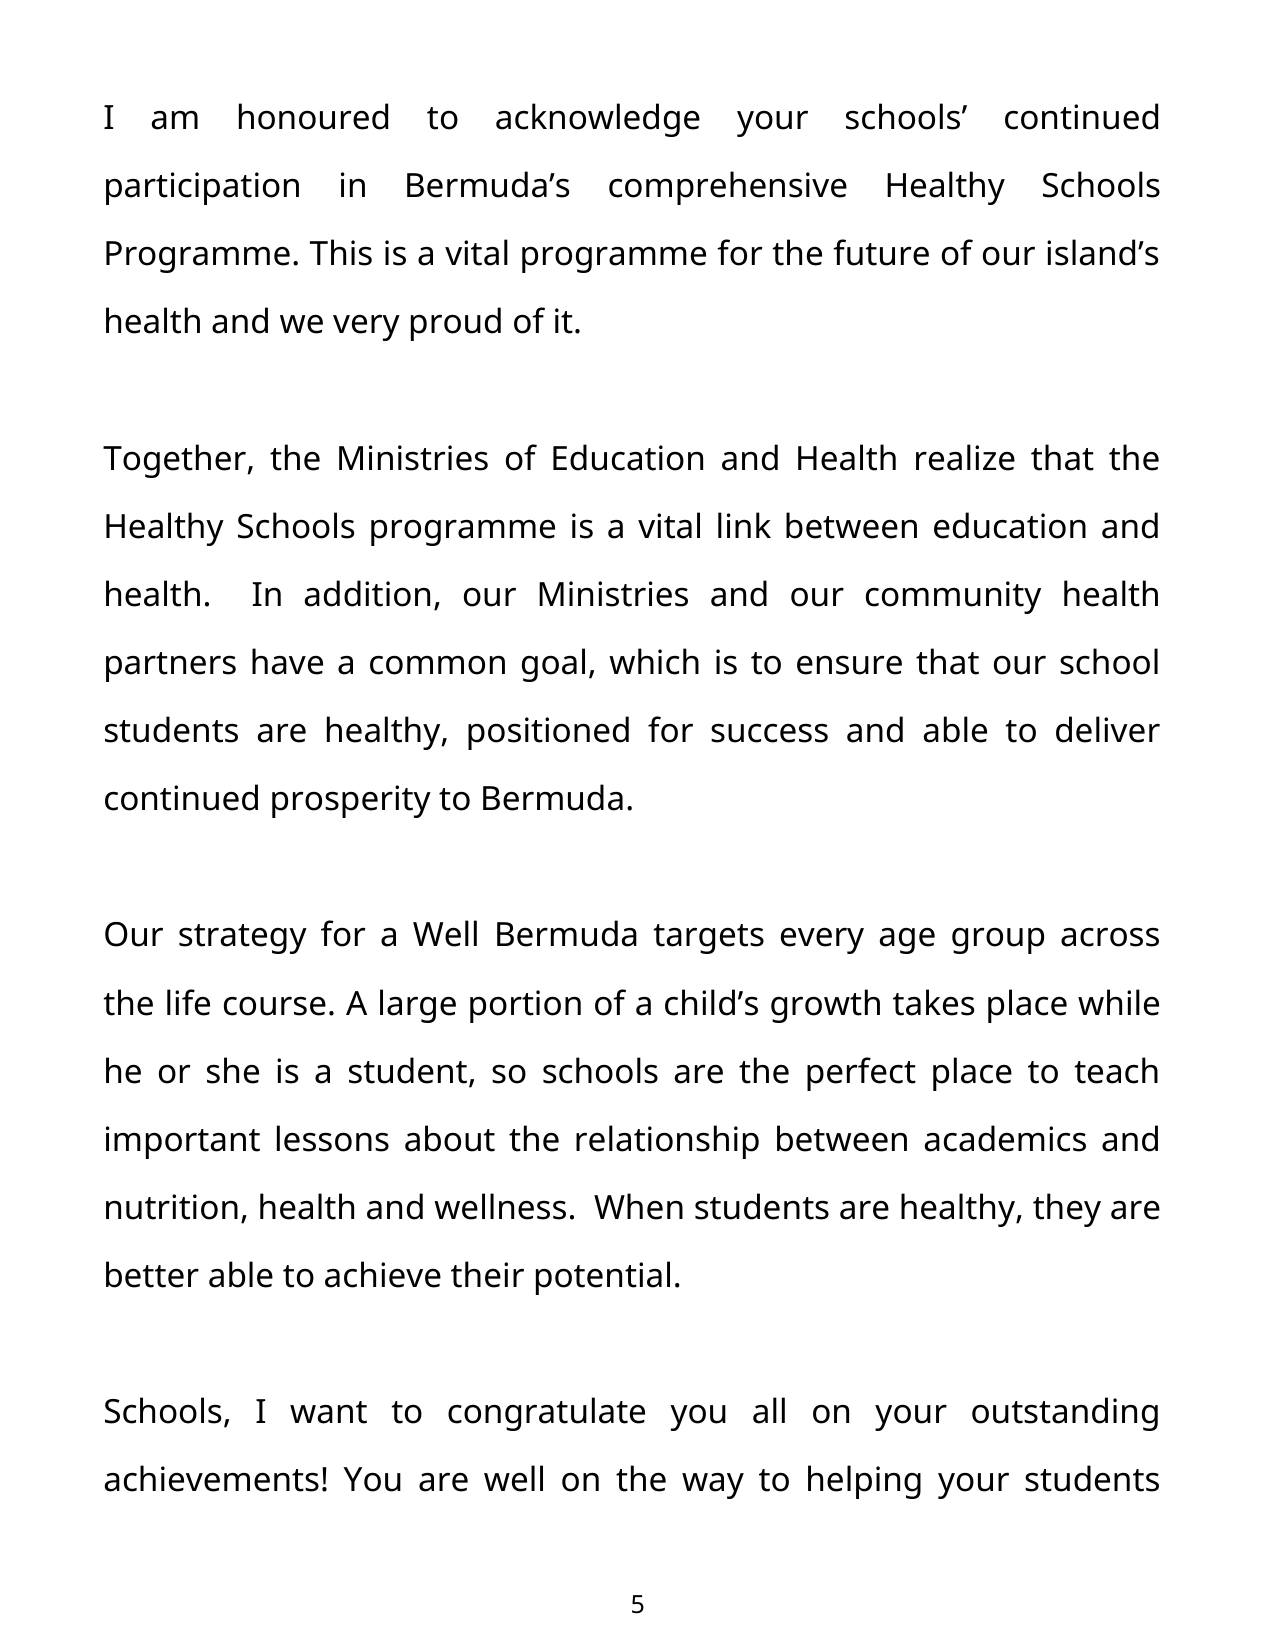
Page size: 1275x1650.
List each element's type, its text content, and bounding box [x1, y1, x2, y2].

text I am honoured to acknowledge your schools’ continued participation in Bermuda’s comprehensive Healthy Schools Programme. This is a vital programme for the future of our island’s health and we very proud of it. [103, 94, 1162, 343]
text Our strategy for a Well Bermuda targets every age group across the life course. A large portion of a child’s growth takes place while he or she is a student, so schools are the perfect place to teach important lessons about the relationship between academics and nutrition, health and wellness. When students are healthy, they are better able to achieve their potential. [103, 911, 1162, 1297]
text Together, the Ministries of Education and Health realize that the Healthy Schools programme is a vital link between education and health. In addition, our Ministries and our community health partners have a common goal, which is to ensure that our school students are healthy, positioned for success and able to deliver continued prosperity to Bermuda. [103, 434, 1162, 820]
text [103, 1388, 1162, 1502]
